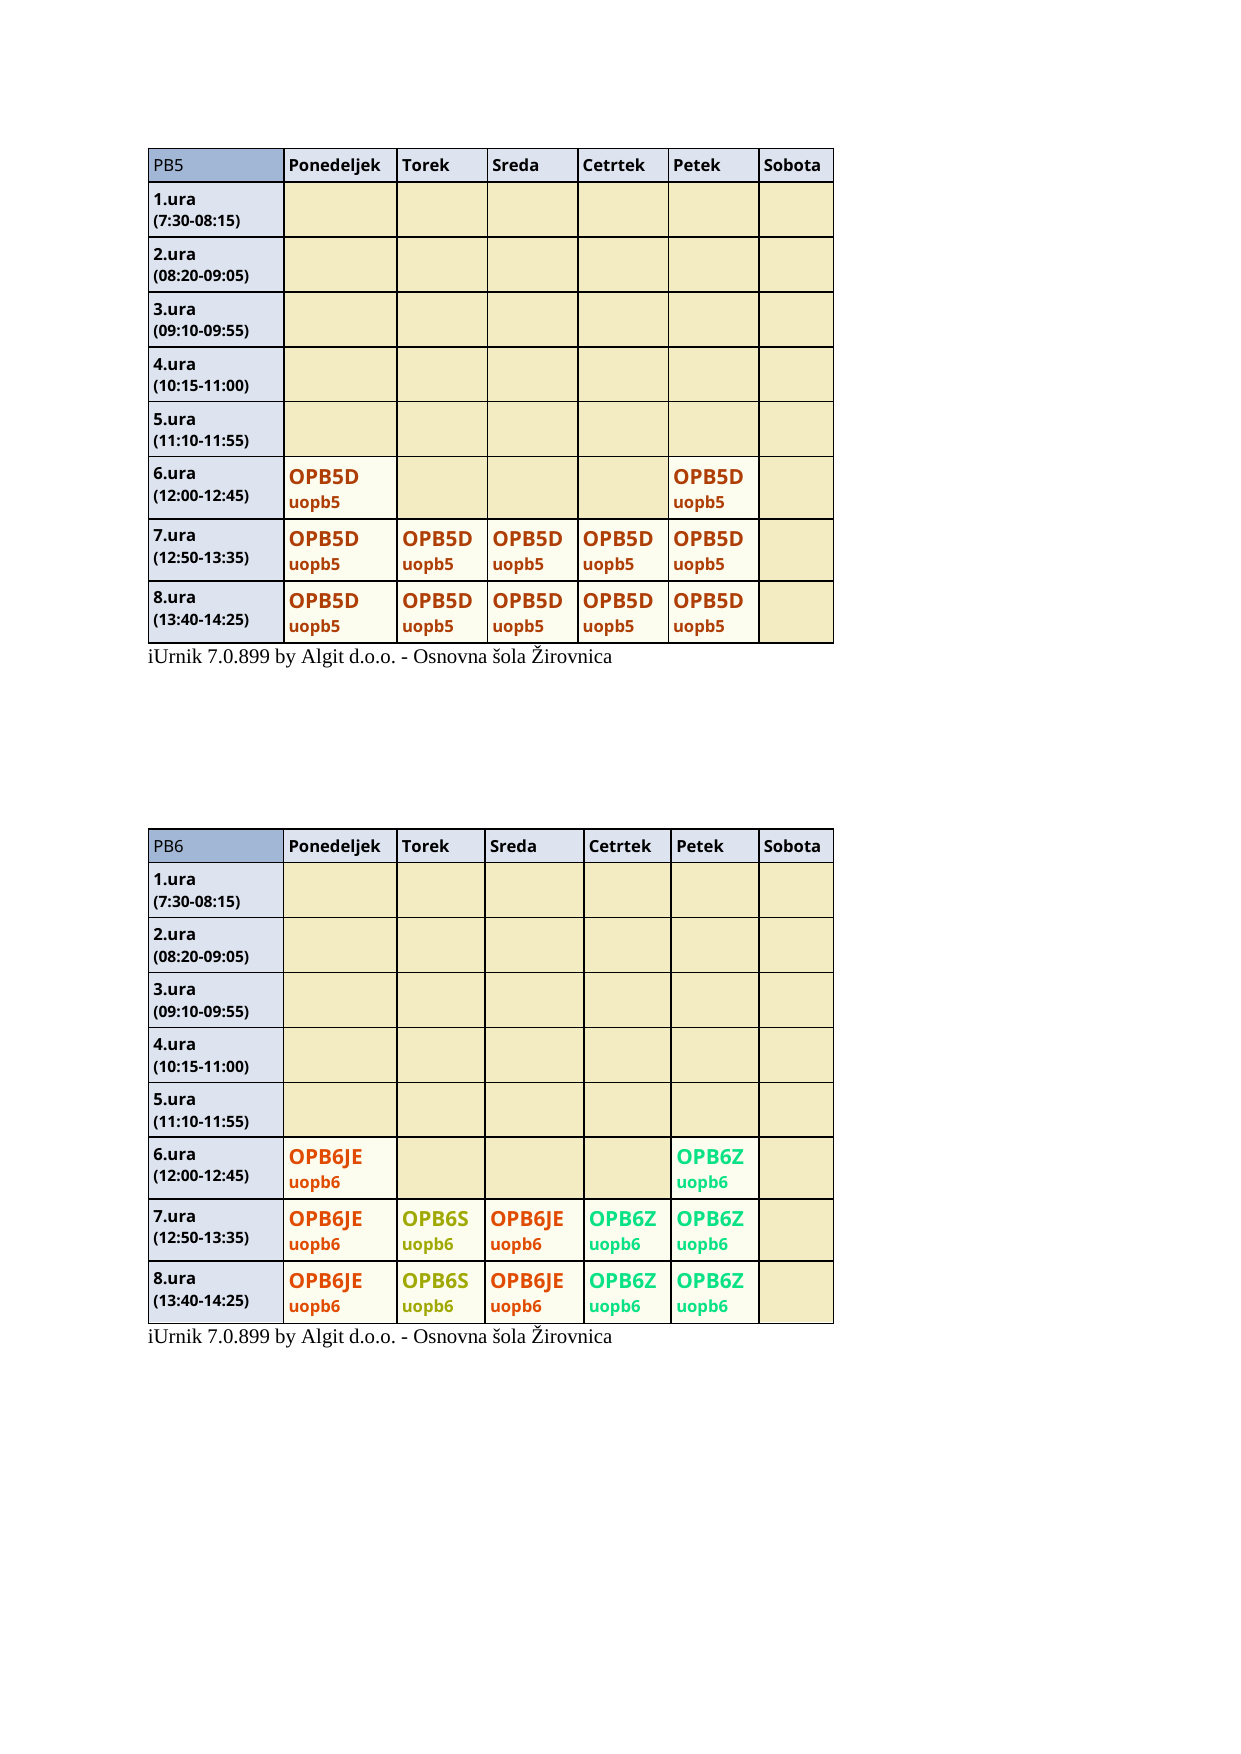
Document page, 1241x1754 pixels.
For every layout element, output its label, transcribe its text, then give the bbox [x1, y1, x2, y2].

table_cell 1.ura (7:30-08:15) [149, 863, 283, 917]
table_cell 4.ura (10:15-11:00) [149, 1028, 283, 1081]
table_cell [669, 348, 758, 401]
table_cell [284, 863, 396, 917]
table_cell [585, 1138, 670, 1198]
table_cell [760, 863, 833, 917]
table_cell 2.ura (08:20-09:05) [149, 918, 283, 972]
table_cell OPB5D uopb5 [398, 582, 487, 642]
table_cell [760, 973, 833, 1026]
table_cell 5.ura (11:10-11:55) [149, 402, 283, 456]
table_cell OPB5D uopb5 [488, 582, 577, 642]
table_cell [585, 918, 670, 972]
table_cell [669, 293, 758, 346]
table_cell OPB5D uopb5 [285, 582, 396, 642]
table_header Torek [398, 830, 484, 862]
table_header Torek [398, 149, 487, 181]
table_cell [672, 973, 758, 1026]
table_cell [285, 348, 396, 401]
table_header Cetrtek [585, 830, 670, 862]
table_cell OPB6Z uopb6 [585, 1200, 670, 1260]
table_cell OPB6JE uopb6 [486, 1200, 583, 1260]
table_cell [486, 1028, 583, 1081]
table_cell [669, 183, 758, 236]
table_header Ponedeljek [284, 830, 396, 862]
table_cell [398, 293, 487, 346]
table_cell [488, 293, 577, 346]
table_cell OPB6S uopb6 [398, 1262, 484, 1322]
table_cell [579, 348, 668, 401]
table_cell [585, 1083, 670, 1136]
table_cell OPB5D uopb5 [579, 582, 668, 642]
table_cell [579, 402, 668, 456]
table_cell [669, 238, 758, 291]
table_cell [398, 238, 487, 291]
table_cell 8.ura (13:40-14:25) [149, 1262, 283, 1322]
table_cell [760, 293, 833, 346]
table_cell OPB5D uopb5 [669, 520, 758, 580]
table_cell 6.ura (12:00-12:45) [149, 457, 283, 518]
table_cell 4.ura (10:15-11:00) [149, 348, 283, 401]
text iUrnik 7.0.899 by Algit d.o.o. - Osnovna šola Žirovnica [148, 643, 1093, 696]
table_cell [284, 1083, 396, 1136]
table_cell OPB5D uopb5 [669, 582, 758, 642]
table_cell [398, 1083, 484, 1136]
table_cell OPB6S uopb6 [398, 1200, 484, 1260]
table_cell [398, 863, 484, 917]
table_cell [760, 238, 833, 291]
table_cell OPB6JE uopb6 [284, 1138, 396, 1198]
table_cell [585, 973, 670, 1026]
table_cell [398, 183, 487, 236]
table_cell [760, 1028, 833, 1081]
table_header Petek [669, 149, 758, 181]
table_cell [285, 293, 396, 346]
table_cell 3.ura (09:10-09:55) [149, 973, 283, 1026]
table_cell OPB6JE uopb6 [486, 1262, 583, 1322]
table_cell [284, 973, 396, 1026]
table_cell [285, 183, 396, 236]
table_cell OPB6JE uopb6 [284, 1200, 396, 1260]
table_cell [285, 238, 396, 291]
table_cell 7.ura (12:50-13:35) [149, 1200, 283, 1260]
table_header Sobota [760, 830, 833, 862]
table_cell OPB6Z uopb6 [672, 1138, 758, 1198]
table_cell OPB6JE uopb6 [284, 1262, 396, 1322]
table_header PB5 [149, 149, 283, 181]
table_cell [672, 1028, 758, 1081]
table_cell [672, 918, 758, 972]
table_cell [579, 183, 668, 236]
table_cell [486, 918, 583, 972]
table_cell [760, 1083, 833, 1136]
table_cell OPB6Z uopb6 [672, 1262, 758, 1322]
table_cell [760, 520, 833, 580]
table_cell 7.ura (12:50-13:35) [149, 520, 283, 580]
table_header Cetrtek [579, 149, 668, 181]
table_cell OPB5D uopb5 [285, 520, 396, 580]
table_cell [284, 1028, 396, 1081]
table_cell [760, 457, 833, 518]
table_cell [669, 402, 758, 456]
table_header Ponedeljek [285, 149, 396, 181]
table_cell [284, 918, 396, 972]
table_cell [398, 1028, 484, 1081]
table_cell [398, 918, 484, 972]
table_cell OPB5D uopb5 [669, 457, 758, 518]
text iUrnik 7.0.899 by Algit d.o.o. - Osnovna šola Žirovnica [148, 1324, 1093, 1376]
table_cell [486, 973, 583, 1026]
table_cell OPB6Z uopb6 [672, 1200, 758, 1260]
table_cell 5.ura (11:10-11:55) [149, 1083, 283, 1136]
table_cell [488, 457, 577, 518]
table_cell [760, 402, 833, 456]
table_cell [760, 183, 833, 236]
table_cell [760, 1138, 833, 1198]
table_cell 8.ura (13:40-14:25) [149, 582, 283, 642]
table_cell 2.ura (08:20-09:05) [149, 238, 283, 291]
table_cell [398, 1138, 484, 1198]
table_cell OPB5D uopb5 [488, 520, 577, 580]
table_cell [585, 1028, 670, 1081]
table_cell [398, 973, 484, 1026]
table_cell OPB5D uopb5 [285, 457, 396, 518]
table_cell OPB6Z uopb6 [585, 1262, 670, 1322]
table_cell [672, 1083, 758, 1136]
table_cell [579, 457, 668, 518]
table_cell [486, 1138, 583, 1198]
table_cell [398, 457, 487, 518]
table_header Petek [672, 830, 758, 862]
table_cell [760, 348, 833, 401]
table_cell [672, 863, 758, 917]
table_cell [760, 918, 833, 972]
table_cell [579, 238, 668, 291]
table_cell [398, 348, 487, 401]
table_cell 3.ura (09:10-09:55) [149, 293, 283, 346]
table_cell [488, 348, 577, 401]
table_cell [760, 1200, 833, 1260]
table_cell OPB5D uopb5 [579, 520, 668, 580]
table_cell [486, 1083, 583, 1136]
table_cell [585, 863, 670, 917]
table_cell [579, 293, 668, 346]
table_cell [488, 402, 577, 456]
table_cell 1.ura (7:30-08:15) [149, 183, 283, 236]
table_cell 6.ura (12:00-12:45) [149, 1138, 283, 1198]
table_cell OPB5D uopb5 [398, 520, 487, 580]
table_header Sreda [488, 149, 577, 181]
table_header Sreda [486, 830, 583, 862]
table_header Sobota [760, 149, 833, 181]
table_header PB6 [149, 830, 283, 862]
table_cell [488, 183, 577, 236]
table_cell [488, 238, 577, 291]
table_cell [486, 863, 583, 917]
table_cell [398, 402, 487, 456]
table_cell [285, 402, 396, 456]
table_cell [760, 582, 833, 642]
table_cell [760, 1262, 833, 1322]
